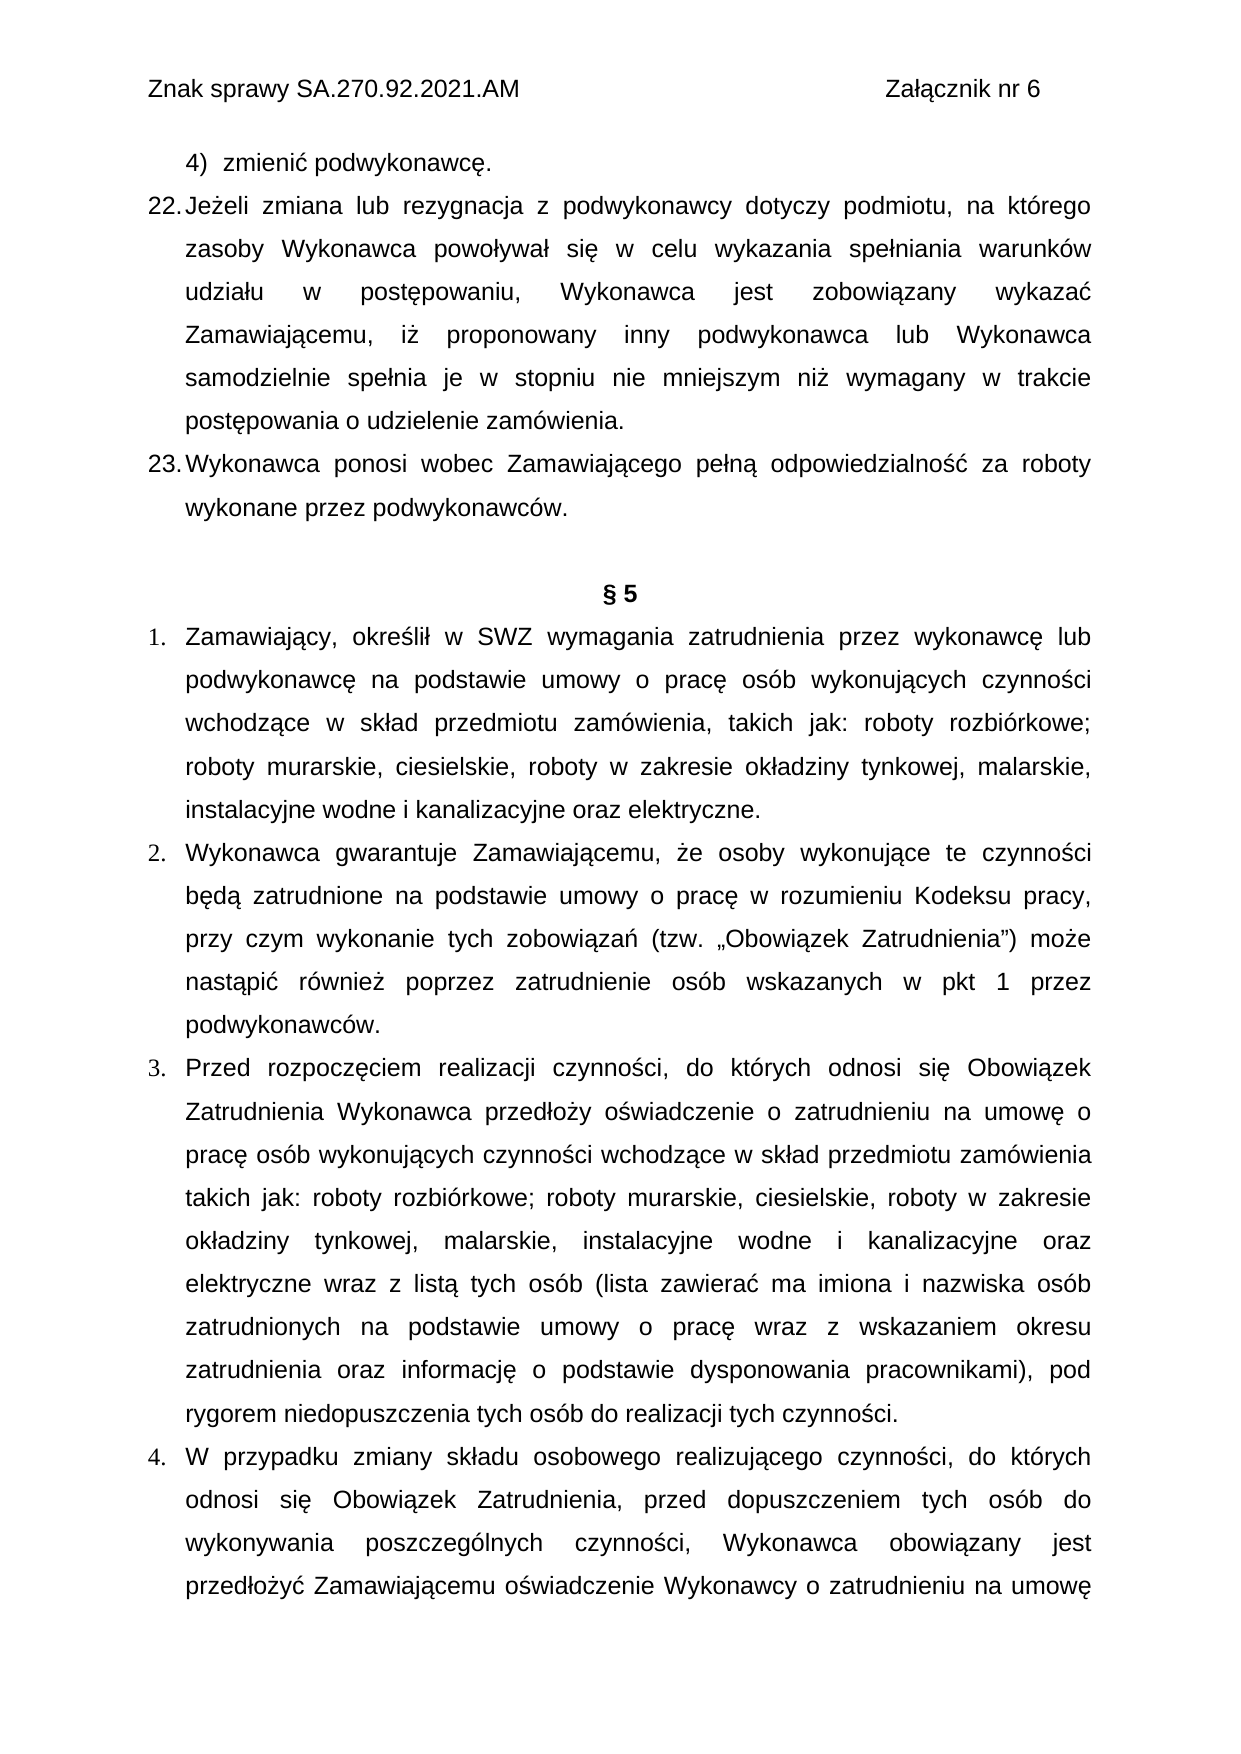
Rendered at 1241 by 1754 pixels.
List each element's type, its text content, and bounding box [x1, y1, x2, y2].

list Wykonawca gwarantuje Zamawiającemu, że osoby wykonujące te czynności będą zatrudnione na podstawie umowy o pracę w rozumieniu Kodeksu pracy, przy czym wykonanie tych zobowiązań (tzw. „Obowiązek Zatrudnienia”) może nastąpić również poprzez zatrudnienie osób wskazanych w pkt 1 przez podwykonawców. [148, 838, 1093, 1039]
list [148, 1442, 1093, 1600]
list Wykonawca ponosi wobec Zamawiającego pełną odpowiedzialność za roboty wykonane przez podwykonawców. [148, 449, 1093, 521]
list Zamawiający, określił w SWZ wymagania zatrudnienia przez wykonawcę lub podwykonawcę na podstawie umowy o pracę osób wykonujących czynności wchodzące w skład przedmiotu zamówienia, takich jak: roboty rozbiórkowe; roboty murarskie, ciesielskie, roboty w zakresie okładziny tynkowej, malarskie, instalacyjne wodne i kanalizacyjne oraz elektryczne. [148, 622, 1093, 823]
text § 5 [148, 579, 1093, 608]
list Przed rozpoczęciem realizacji czynności, do których odnosi się Obowiązek Zatrudnienia Wykonawca przedłoży oświadczenie o zatrudnieniu na umowę o pracę osób wykonujących czynności wchodzące w skład przedmiotu zamówienia takich jak: roboty rozbiórkowe; roboty murarskie, ciesielskie, roboty w zakresie okładziny tynkowej, malarskie, instalacyjne wodne i kanalizacyjne oraz elektryczne wraz z listą tych osób (lista zawierać ma imiona i nazwiska osób zatrudnionych na podstawie umowy o pracę wraz z wskazaniem okresu zatrudnienia oraz informację o podstawie dysponowania pracownikami), pod rygorem niedopuszczenia tych osób do realizacji tych czynności. [148, 1053, 1093, 1427]
list Jeżeli zmiana lub rezygnacja z podwykonawcy dotyczy podmiotu, na którego zasoby Wykonawca powoływał się w celu wykazania spełniania warunków udziału w postępowaniu, Wykonawca jest zobowiązany wykazać Zamawiającemu, iż proponowany inny podwykonawca lub Wykonawca samodzielnie spełnia je w stopniu nie mniejszym niż wymagany w trakcie postępowania o udzielenie zamówienia. [148, 191, 1093, 435]
list zmienić podwykonawcę. [185, 148, 1093, 176]
